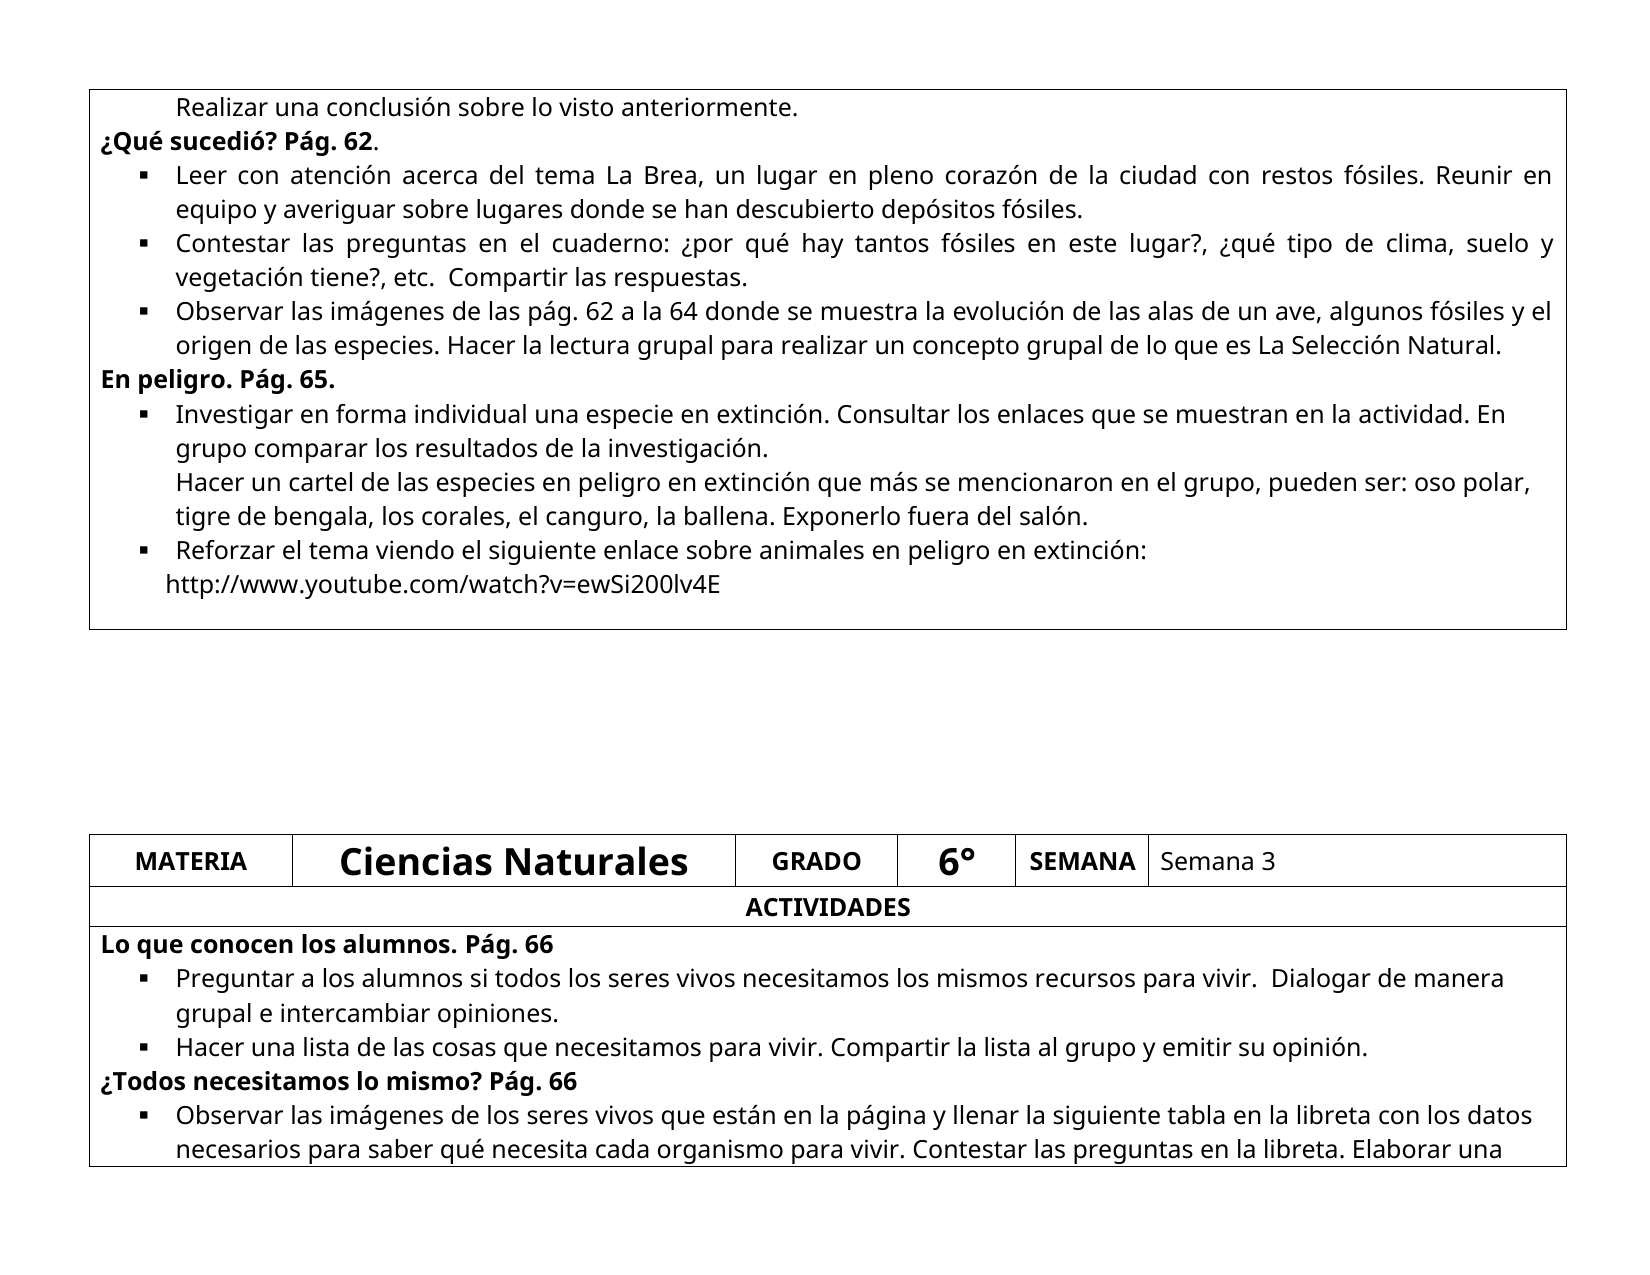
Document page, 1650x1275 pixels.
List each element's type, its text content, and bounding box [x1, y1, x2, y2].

table_header Semana 3 [1149, 835, 1566, 886]
table_header MATERIA [90, 835, 292, 886]
table_header GRADO [736, 835, 897, 886]
table_header 6° [898, 835, 1015, 886]
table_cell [90, 927, 1566, 1166]
table_header SEMANA [1016, 835, 1148, 886]
table_header Ciencias Naturales [293, 835, 735, 886]
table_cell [90, 90, 1566, 629]
table_cell ACTIVIDADES [90, 887, 1566, 926]
